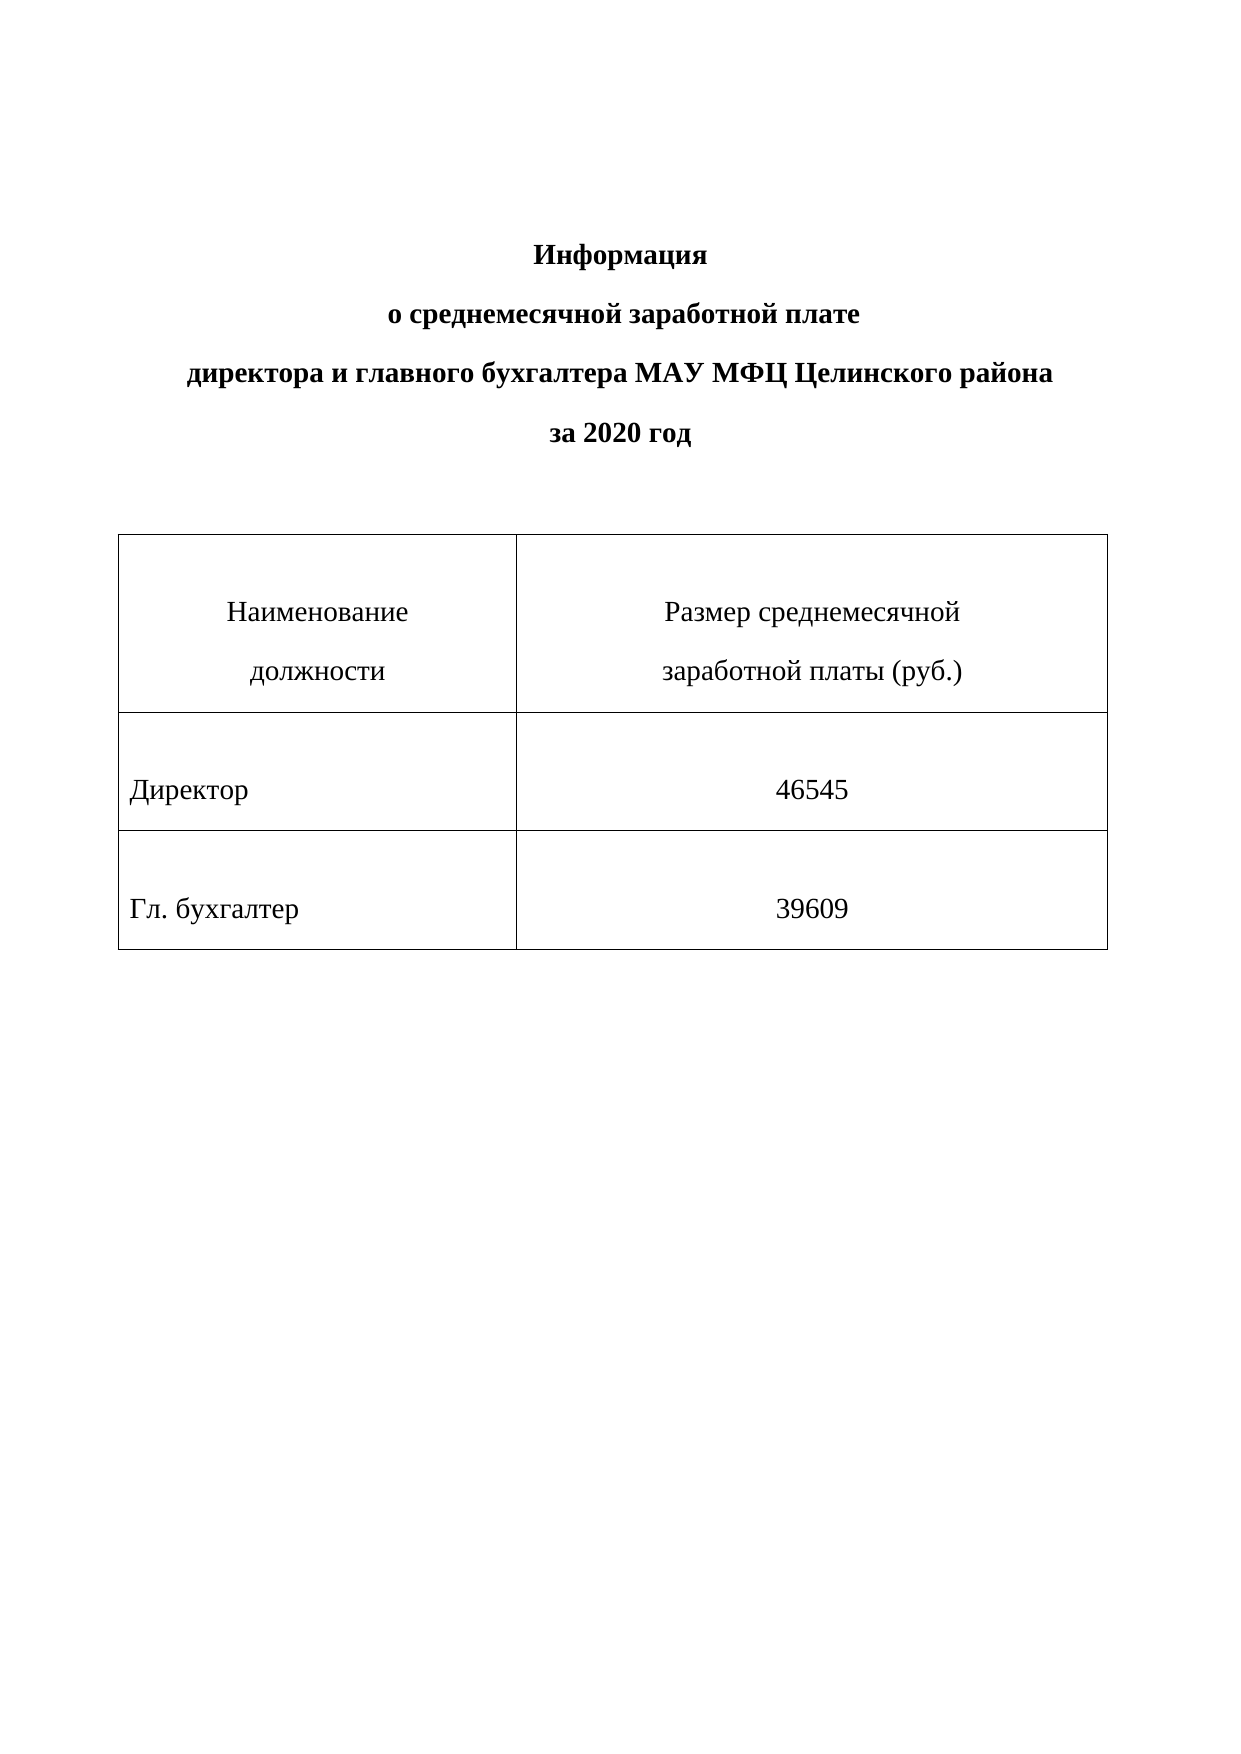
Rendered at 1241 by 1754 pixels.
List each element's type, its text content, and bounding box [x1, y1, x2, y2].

table_cell Гл. бухгалтер [119, 831, 516, 949]
table_cell Директор [119, 713, 516, 830]
text директора и главного бухгалтера МАУ МФЦ Целинского района [89, 356, 1152, 389]
table_header Размер среднемесячной заработной платы (руб.) [517, 535, 1107, 712]
table_cell 39609 [517, 831, 1107, 949]
table_cell 46545 [517, 713, 1107, 830]
table_header Наименование должности [119, 535, 516, 712]
text за 2020 год [89, 415, 1152, 448]
text Информация [89, 237, 1152, 270]
text о среднемесячной заработной плате [89, 296, 1152, 330]
